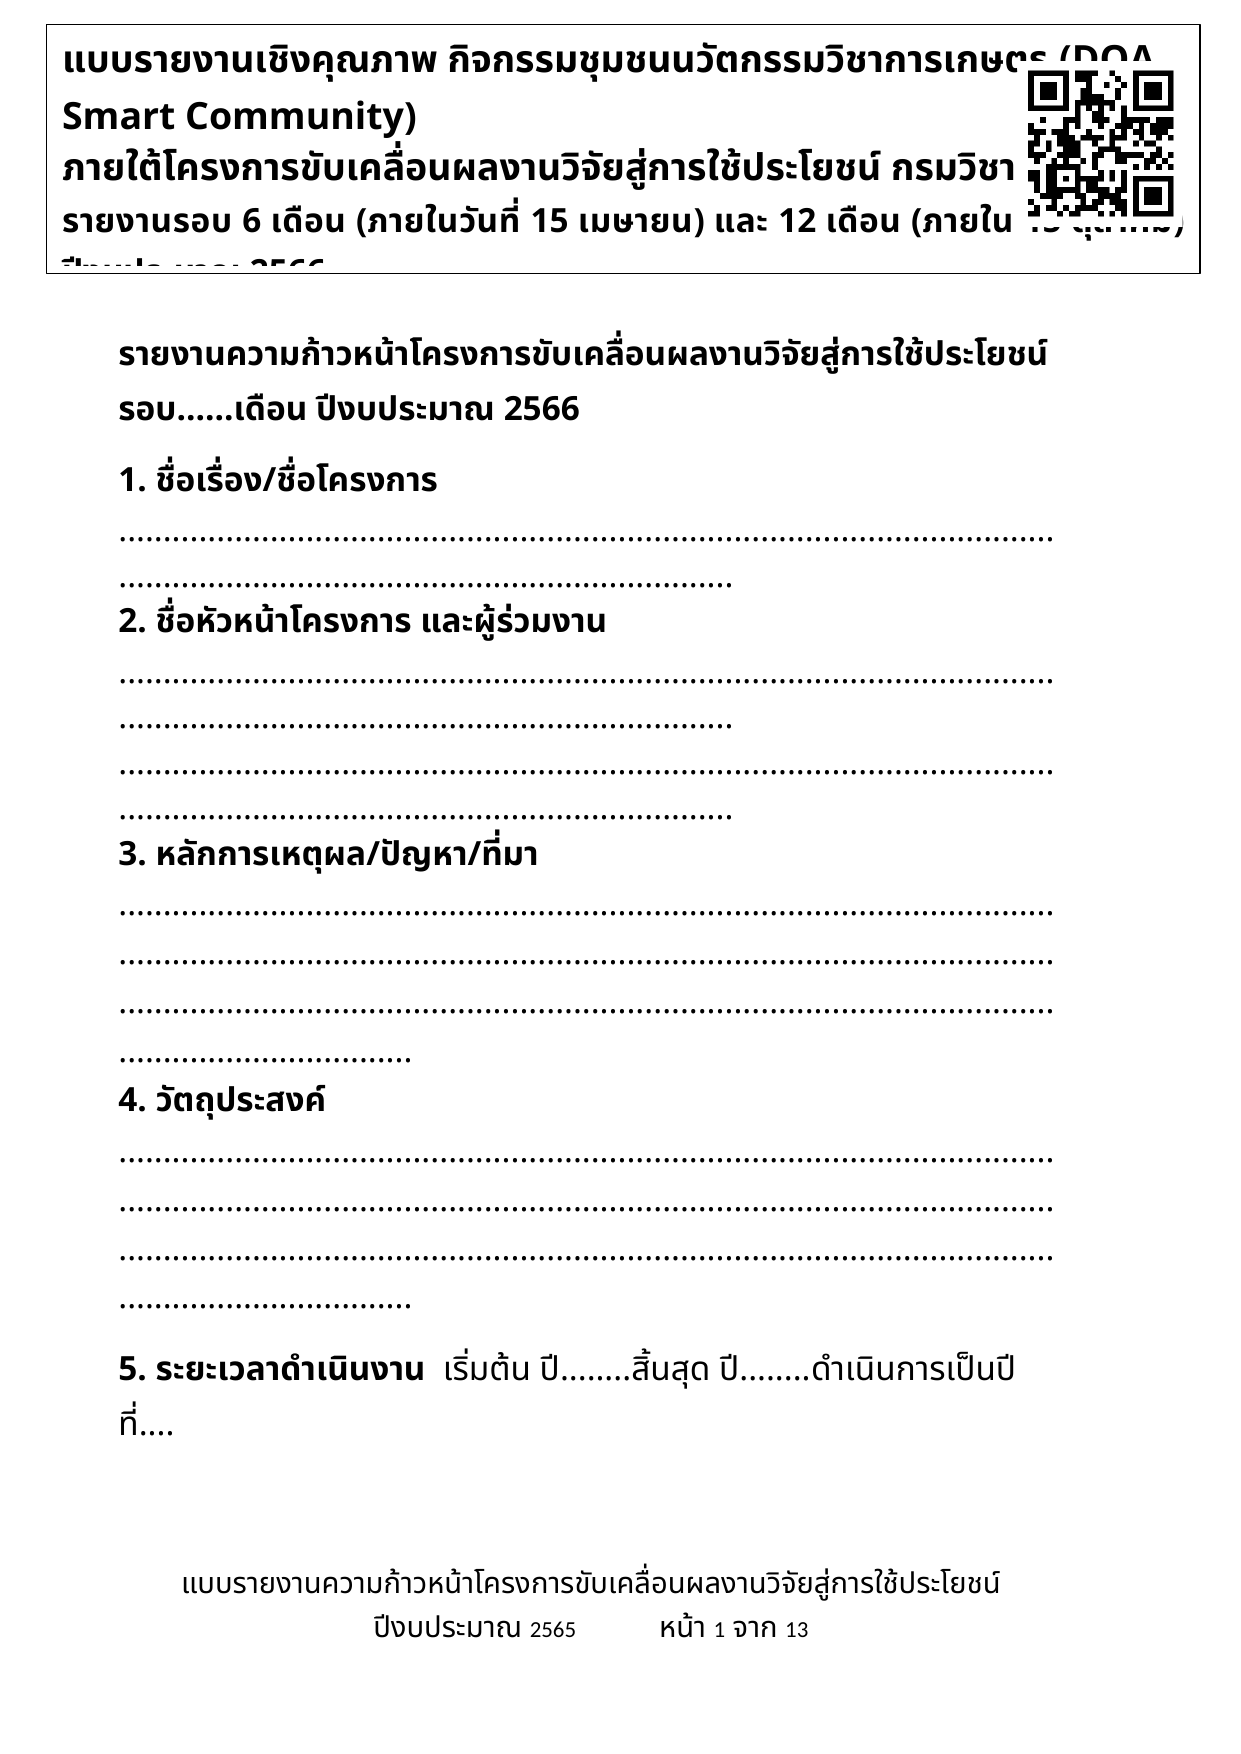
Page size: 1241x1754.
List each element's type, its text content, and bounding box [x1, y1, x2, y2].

text 3. หลักการเหตุผล/ปัญหา/ที่มา [118, 829, 1063, 880]
text รายงานความก้าวหน้าโครงการขับเคลื่อนผลงานวิจัยสู่การใช้ประโยชน์ รอบ......เดือน ปีงบประมาณ 2566 [118, 330, 1063, 435]
text 2. ชื่อหัวหน้าโครงการ และผู้ร่วมงาน [118, 597, 1063, 648]
text 5. ระยะเวลาดำเนินงาน เริ่มต้น ปี........สิ้นสุด ปี........ดำเนินการเป็นปีที่.... [118, 1345, 1063, 1450]
text .............................................................................................................................................................................. [118, 506, 1063, 597]
text 4. วัตถุประสงค์ [118, 1076, 1063, 1126]
text 1. ชื่อเรื่อง/ชื่อโครงการ [118, 456, 1063, 506]
text .............................................................................................................................................................................. [118, 738, 1063, 829]
text .............................................................................................................................................................................. [118, 648, 1063, 738]
